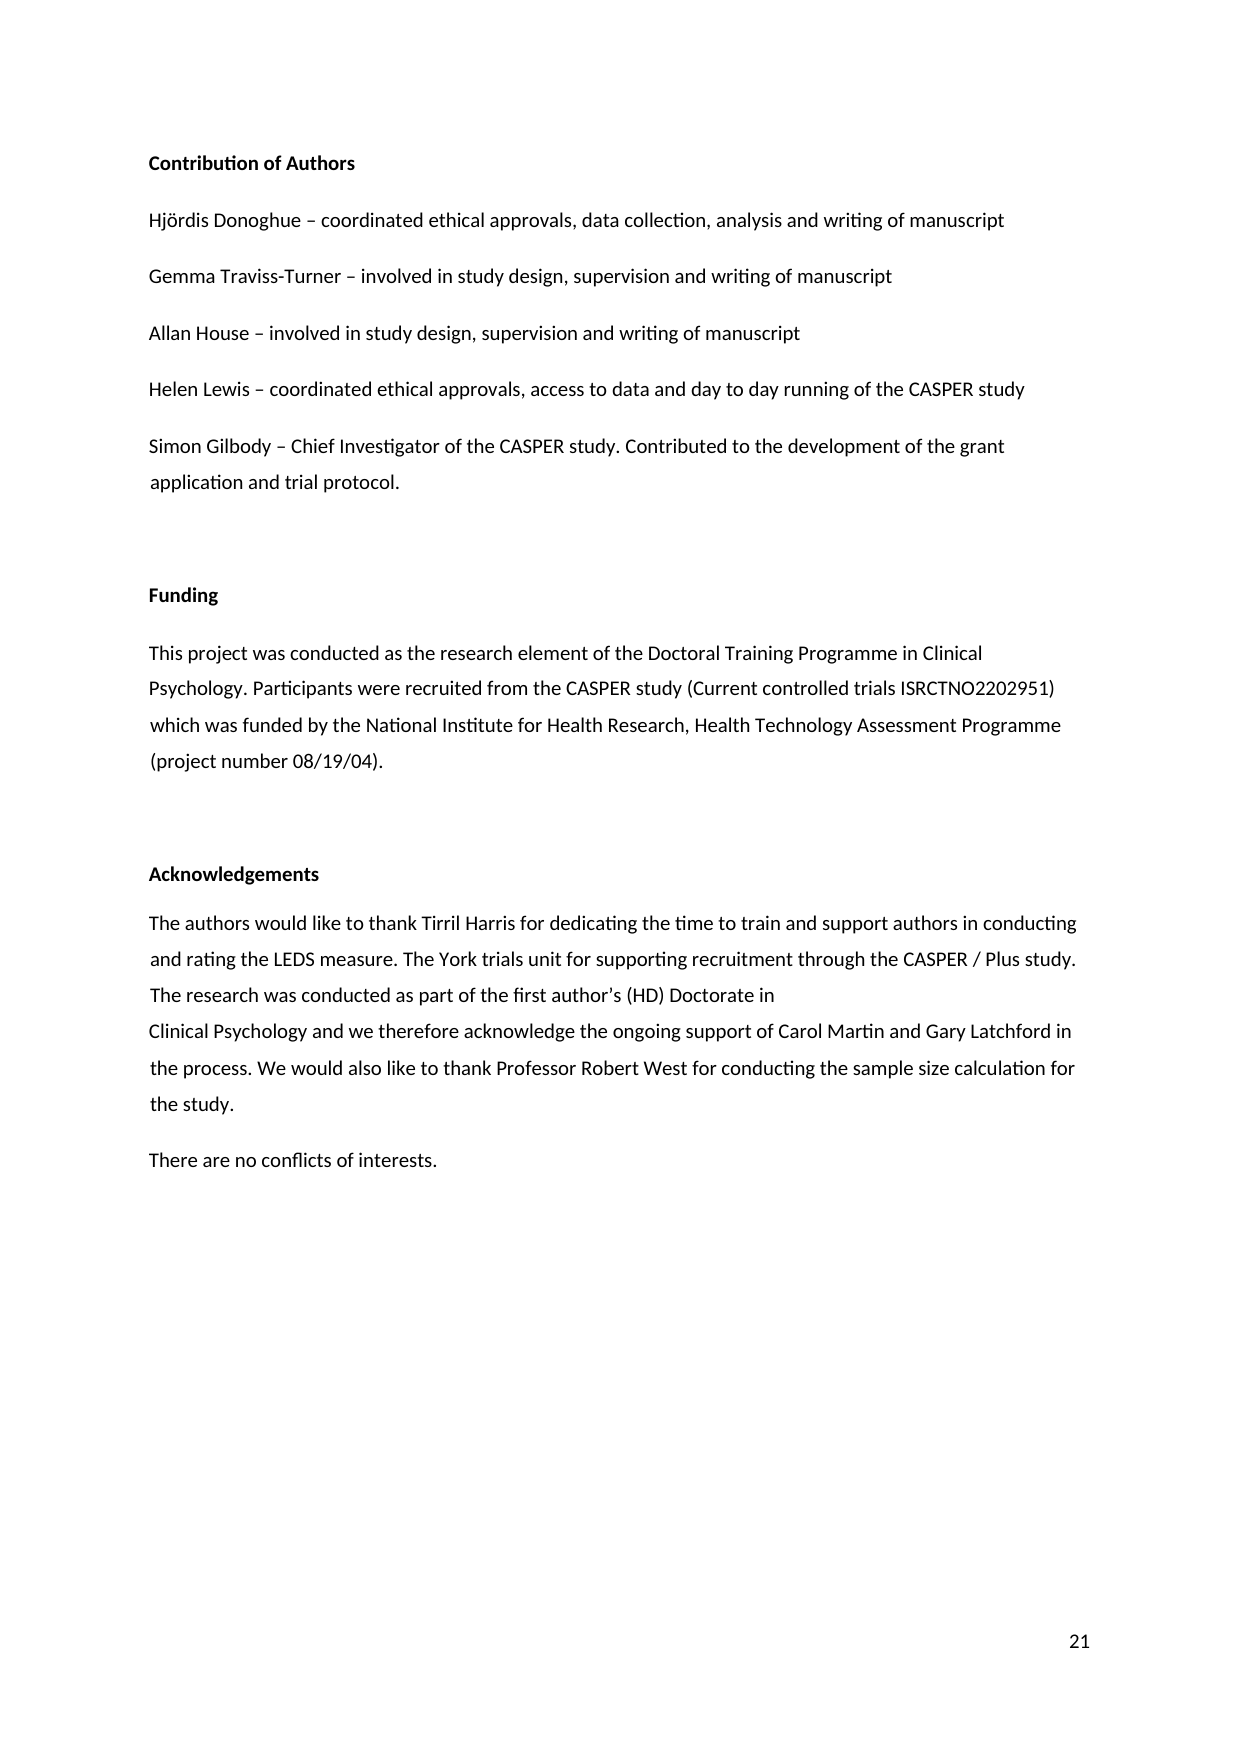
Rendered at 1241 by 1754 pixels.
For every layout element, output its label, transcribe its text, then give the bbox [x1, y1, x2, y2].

text There are no conflicts of interests. [149, 1147, 1090, 1173]
text Gemma Traviss-Turner – involved in study design, supervision and writing of manuscript [149, 263, 1090, 289]
text Simon Gilbody – Chief Investigator of the CASPER study. Contributed to the development of the grant application and trial protocol. [149, 433, 1090, 495]
text This project was conducted as the research element of the Doctoral Training Programme in Clinical [149, 640, 1090, 665]
text Psychology. Participants were recruited from the CASPER study (Current controlled trials ISRCTNO2202951) which was funded by the National Institute for Health Research, Health Technology Assessment Programme (project number 08/19/04). [149, 676, 1090, 773]
text Funding [149, 583, 1083, 608]
text The authors would like to thank Tirril Harris for dedicating the time to train and support authors in conducting and rating the LEDS measure. The York trials unit for supporting recruitment through the CASPER / Plus study. The research was conducted as part of the first author’s (HD) Doctorate in [149, 910, 1090, 1008]
text Helen Lewis – coordinated ethical approvals, access to data and day to day running of the CASPER study [149, 377, 1090, 402]
text Allan House – involved in study design, supervision and writing of manuscript [149, 320, 1090, 346]
text Clinical Psychology and we therefore acknowledge the ongoing support of Carol Martin and Gary Latchford in the process. We would also like to thank Professor Robert West for conducting the sample size calculation for the study. [149, 1018, 1090, 1116]
text Hjördis Donoghue – coordinated ethical approvals, data collection, analysis and writing of manuscript [149, 207, 1090, 232]
text Acknowledgements [149, 861, 1083, 887]
text Contribution of Authors [149, 150, 1083, 175]
